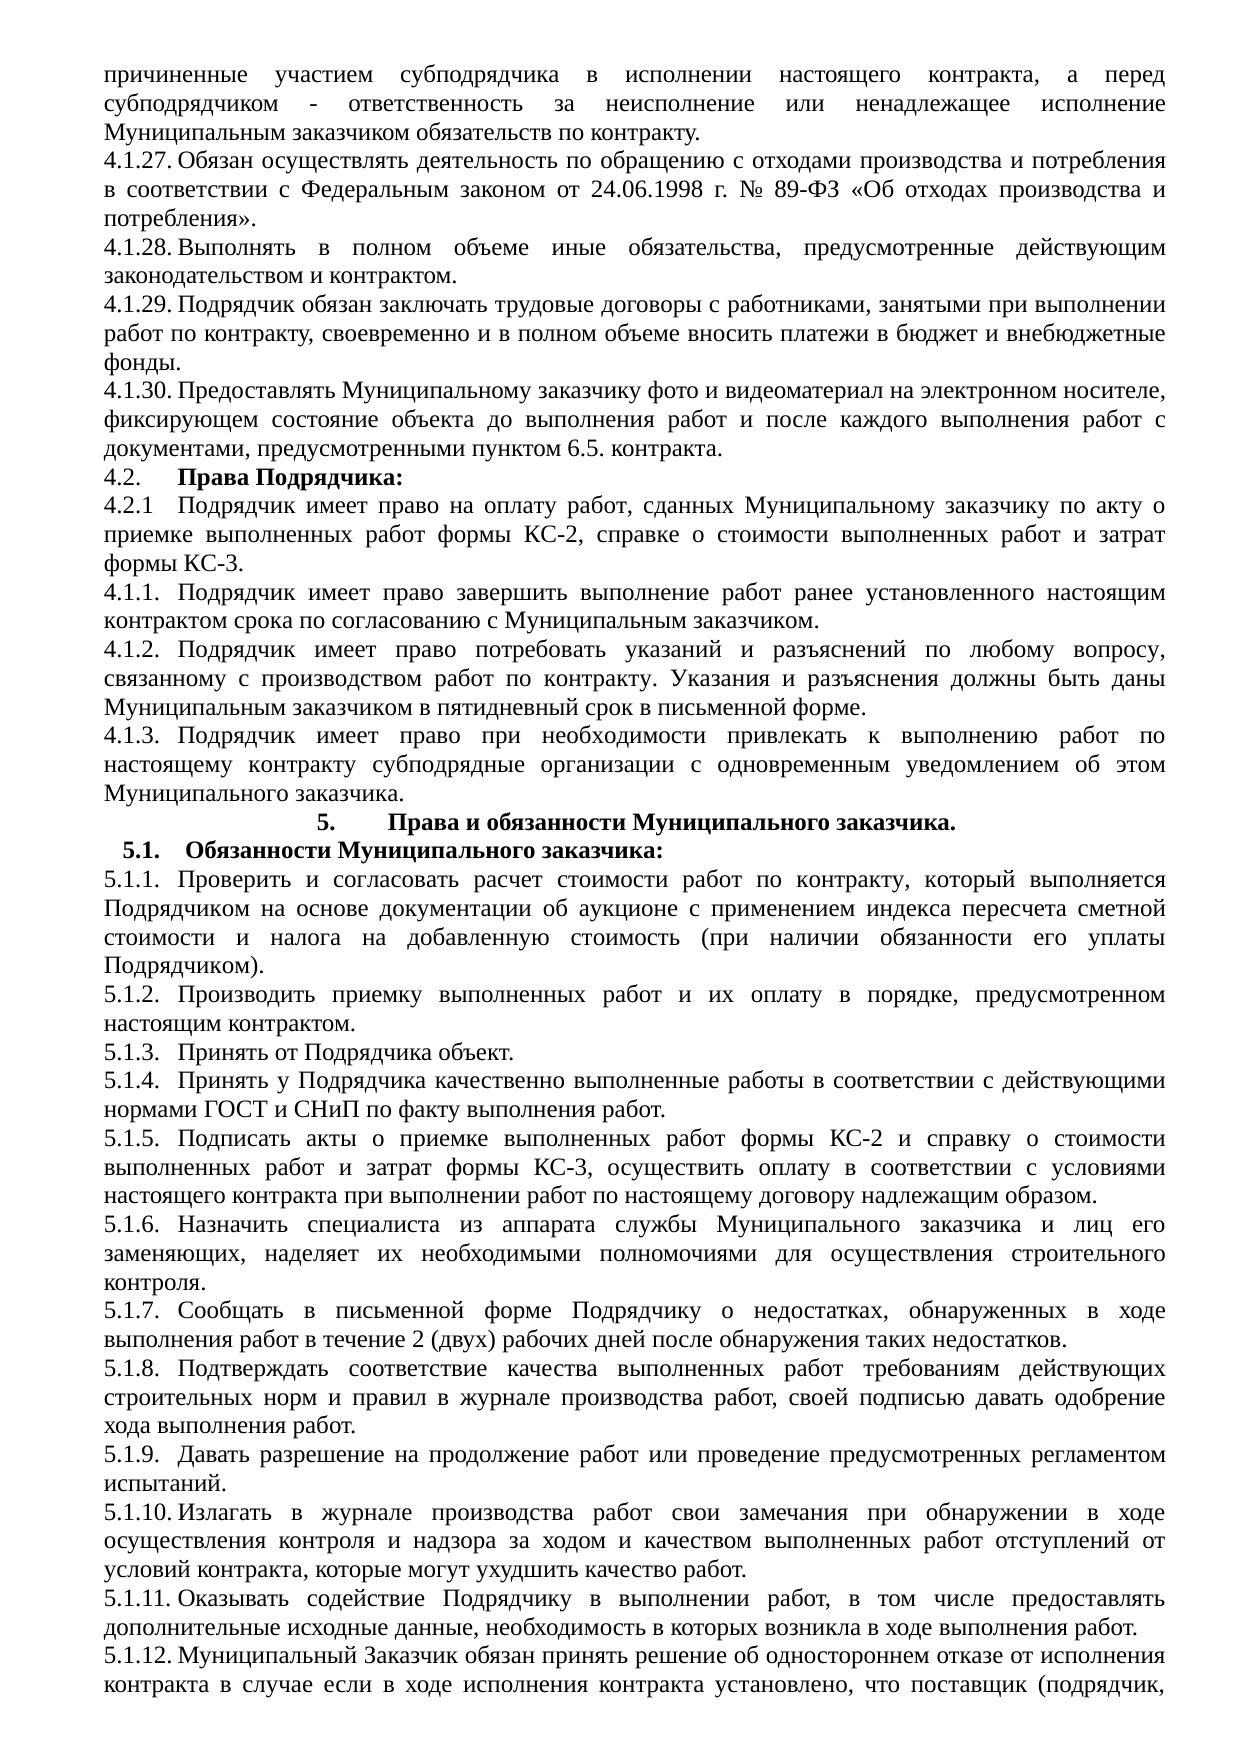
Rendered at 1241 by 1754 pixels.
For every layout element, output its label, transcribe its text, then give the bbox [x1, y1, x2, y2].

list Обязанности Муниципального заказчика: [122, 835, 1167, 864]
list Назначить специалиста из аппарата службы Муниципального заказчика и лиц его заменяющих, наделяет их необходимыми полномочиями для осуществления строительного контроля. [103, 1209, 1167, 1295]
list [103, 1640, 1167, 1698]
list Проверить и согласовать расчет стоимости работ по контракту, который выполняется Подрядчиком на основе документации об аукционе с применением индекса пересчета сметной стоимости и налога на добавленную стоимость (при наличии обязанности его уплаты Подрядчиком). [103, 864, 1167, 979]
list Выполнять в полном объеме иные обязательства, предусмотренные действующим законодательством и контрактом. [103, 232, 1167, 289]
list Подписать акты о приемке выполненных работ формы КС-2 и справку о стоимости выполненных работ и затрат формы КС-3, осуществить оплату в соответствии с условиями настоящего контракта при выполнении работ по настоящему договору надлежащим образом. [103, 1123, 1167, 1209]
list Права и обязанности Муниципального заказчика. [103, 807, 1167, 835]
list Подрядчик имеет право завершить выполнение работ ранее установленного настоящим контрактом срока по согласованию с Муниципальным заказчиком. [103, 577, 1167, 634]
list Подтверждать соответствие качества выполненных работ требованиям действующих строительных норм и правил в журнале производства работ, своей подписью давать одобрение хода выполнения работ. [103, 1353, 1167, 1439]
list Подрядчик имеет право на оплату работ, сданных Муниципальному заказчику по акту о приемке выполненных работ формы КС-2, справке о стоимости выполненных работ и затрат формы КС-3. [103, 490, 1167, 577]
list Обязан осуществлять деятельность по обращению с отходами производства и потребления в соответствии с Федеральным законом от 24.06.1998 г. № 89-ФЗ «Об отходах производства и потребления». [103, 145, 1167, 232]
list Принять у Подрядчика качественно выполненные работы в соответствии с действующими нормами ГОСТ и СНиП по факту выполнения работ. [103, 1065, 1167, 1123]
list Подрядчик имеет право потребовать указаний и разъяснений по любому вопросу, связанному с производством работ по контракту. Указания и разъяснения должны быть даны Муниципальным заказчиком в пятидневный срок в письменной форме. [103, 634, 1167, 720]
list Производить приемку выполненных работ и их оплату в порядке, предусмотренном настоящим контрактом. [103, 979, 1167, 1037]
list Предоставлять Муниципальному заказчику фото и видеоматериал на электронном носителе, фиксирующем состояние объекта до выполнения работ и после каждого выполнения работ с документами, предусмотренными пунктом 6.5. контракта. [103, 375, 1167, 462]
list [103, 59, 1167, 145]
list Сообщать в письменной форме Подрядчику о недостатках, обнаруженных в ходе выполнения работ в течение 2 (двух) рабочих дней после обнаружения таких недостатков. [103, 1295, 1167, 1353]
list Права Подрядчика: [103, 462, 1167, 490]
list Принять от Подрядчика объект. [103, 1037, 1167, 1065]
list Подрядчик обязан заключать трудовые договоры с работниками, занятыми при выполнении работ по контракту, своевременно и в полном объеме вносить платежи в бюджет и внебюджетные фонды. [103, 289, 1167, 375]
list Оказывать содействие Подрядчику в выполнении работ, в том числе предоставлять дополнительные исходные данные, необходимость в которых возникла в ходе выполнения работ. [103, 1583, 1167, 1640]
list Давать разрешение на продолжение работ или проведение предусмотренных регламентом испытаний. [103, 1439, 1167, 1497]
list Излагать в журнале производства работ свои замечания при обнаружении в ходе осуществления контроля и надзора за ходом и качеством выполненных работ отступлений от условий контракта, которые могут ухудшить качество работ. [103, 1497, 1167, 1583]
list Подрядчик имеет право при необходимости привлекать к выполнению работ по настоящему контракту субподрядные организации с одновременным уведомлением об этом Муниципального заказчика. [103, 720, 1167, 807]
